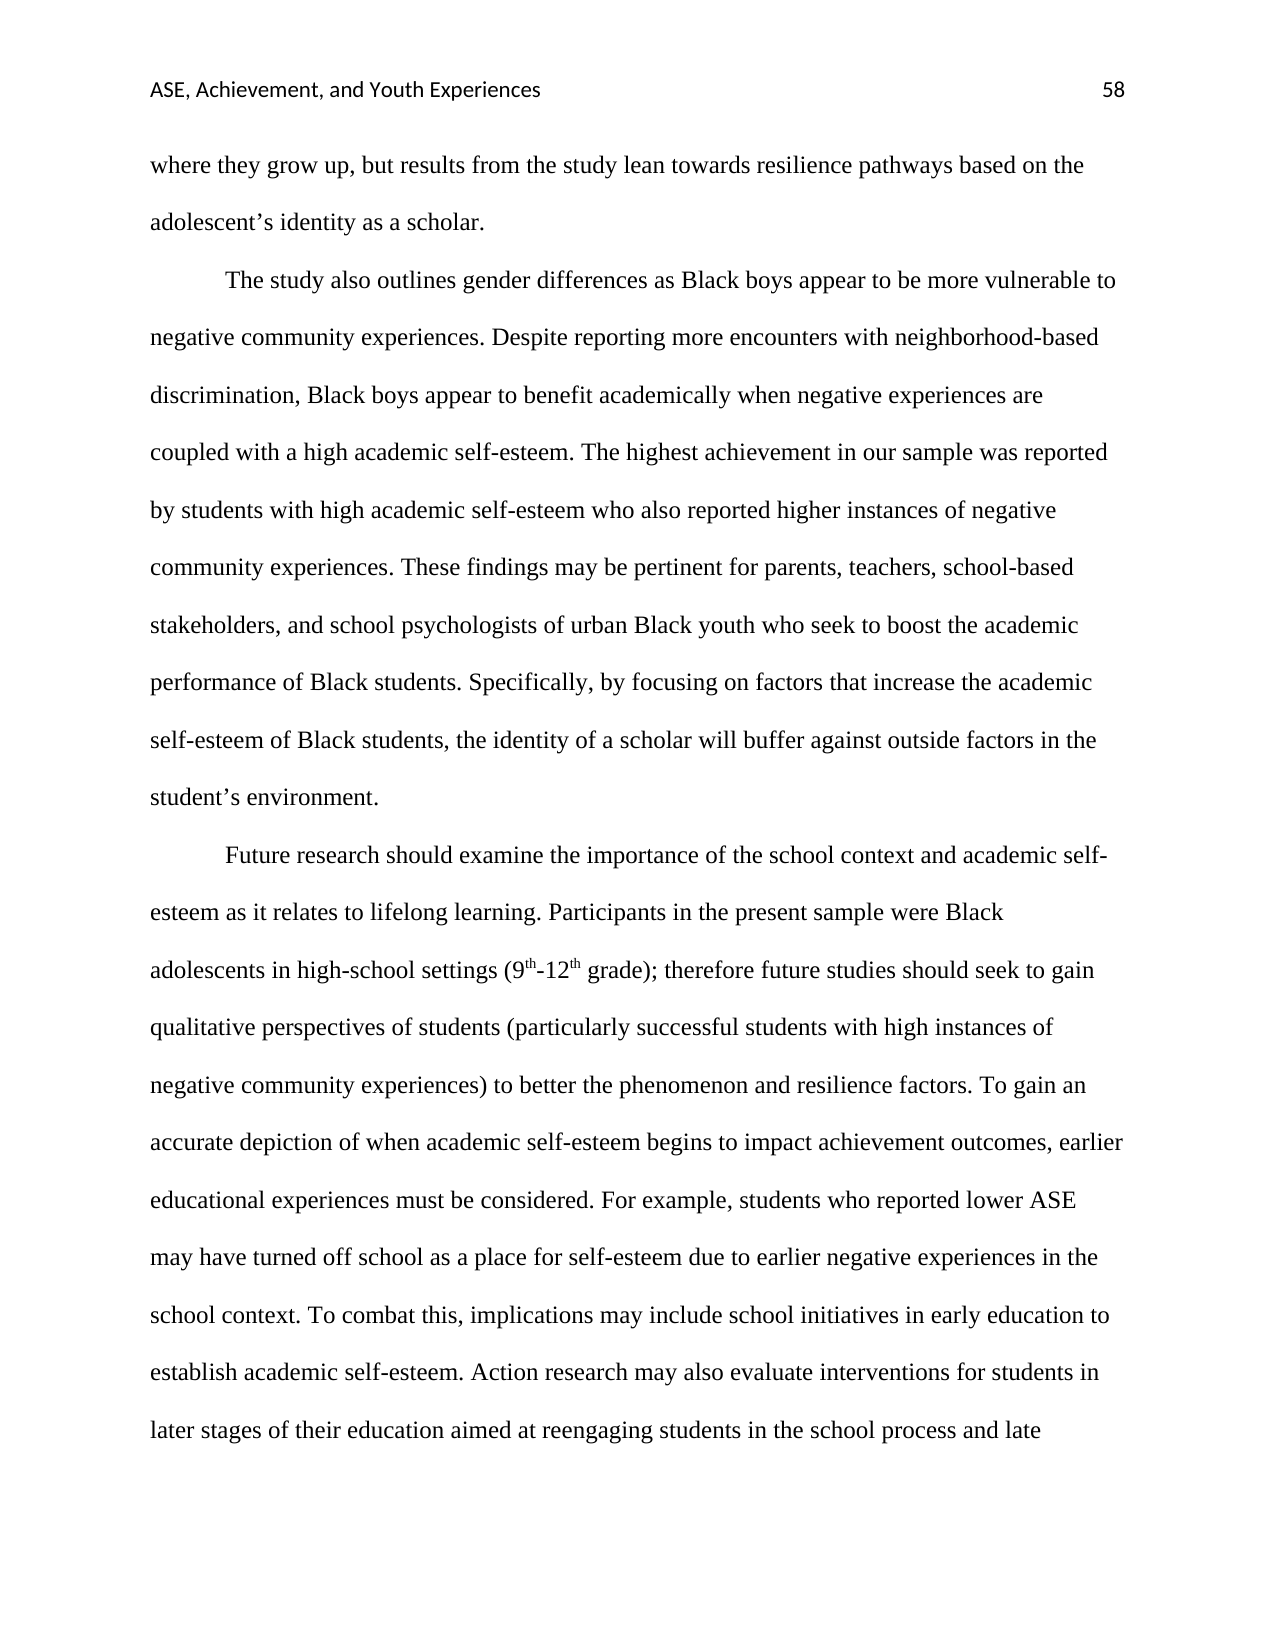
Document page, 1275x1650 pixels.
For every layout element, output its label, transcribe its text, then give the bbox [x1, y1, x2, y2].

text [150, 150, 1125, 236]
text The study also outlines gender differences as Black boys appear to be more vulnerable to negative community experiences. Despite reporting more encounters with neighborhood-based discrimination, Black boys appear to benefit academically when negative experiences are coupled with a high academic self-esteem. The highest achievement in our sample was reported by students with high academic self-esteem who also reported higher instances of negative community experiences. These findings may be pertinent for parents, teachers, school-based stakeholders, and school psychologists of urban Black youth who seek to boost the academic performance of Black students. Specifically, by focusing on factors that increase the academic self-esteem of Black students, the identity of a scholar will buffer against outside factors in the student’s environment. [150, 265, 1125, 811]
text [150, 840, 1125, 1444]
